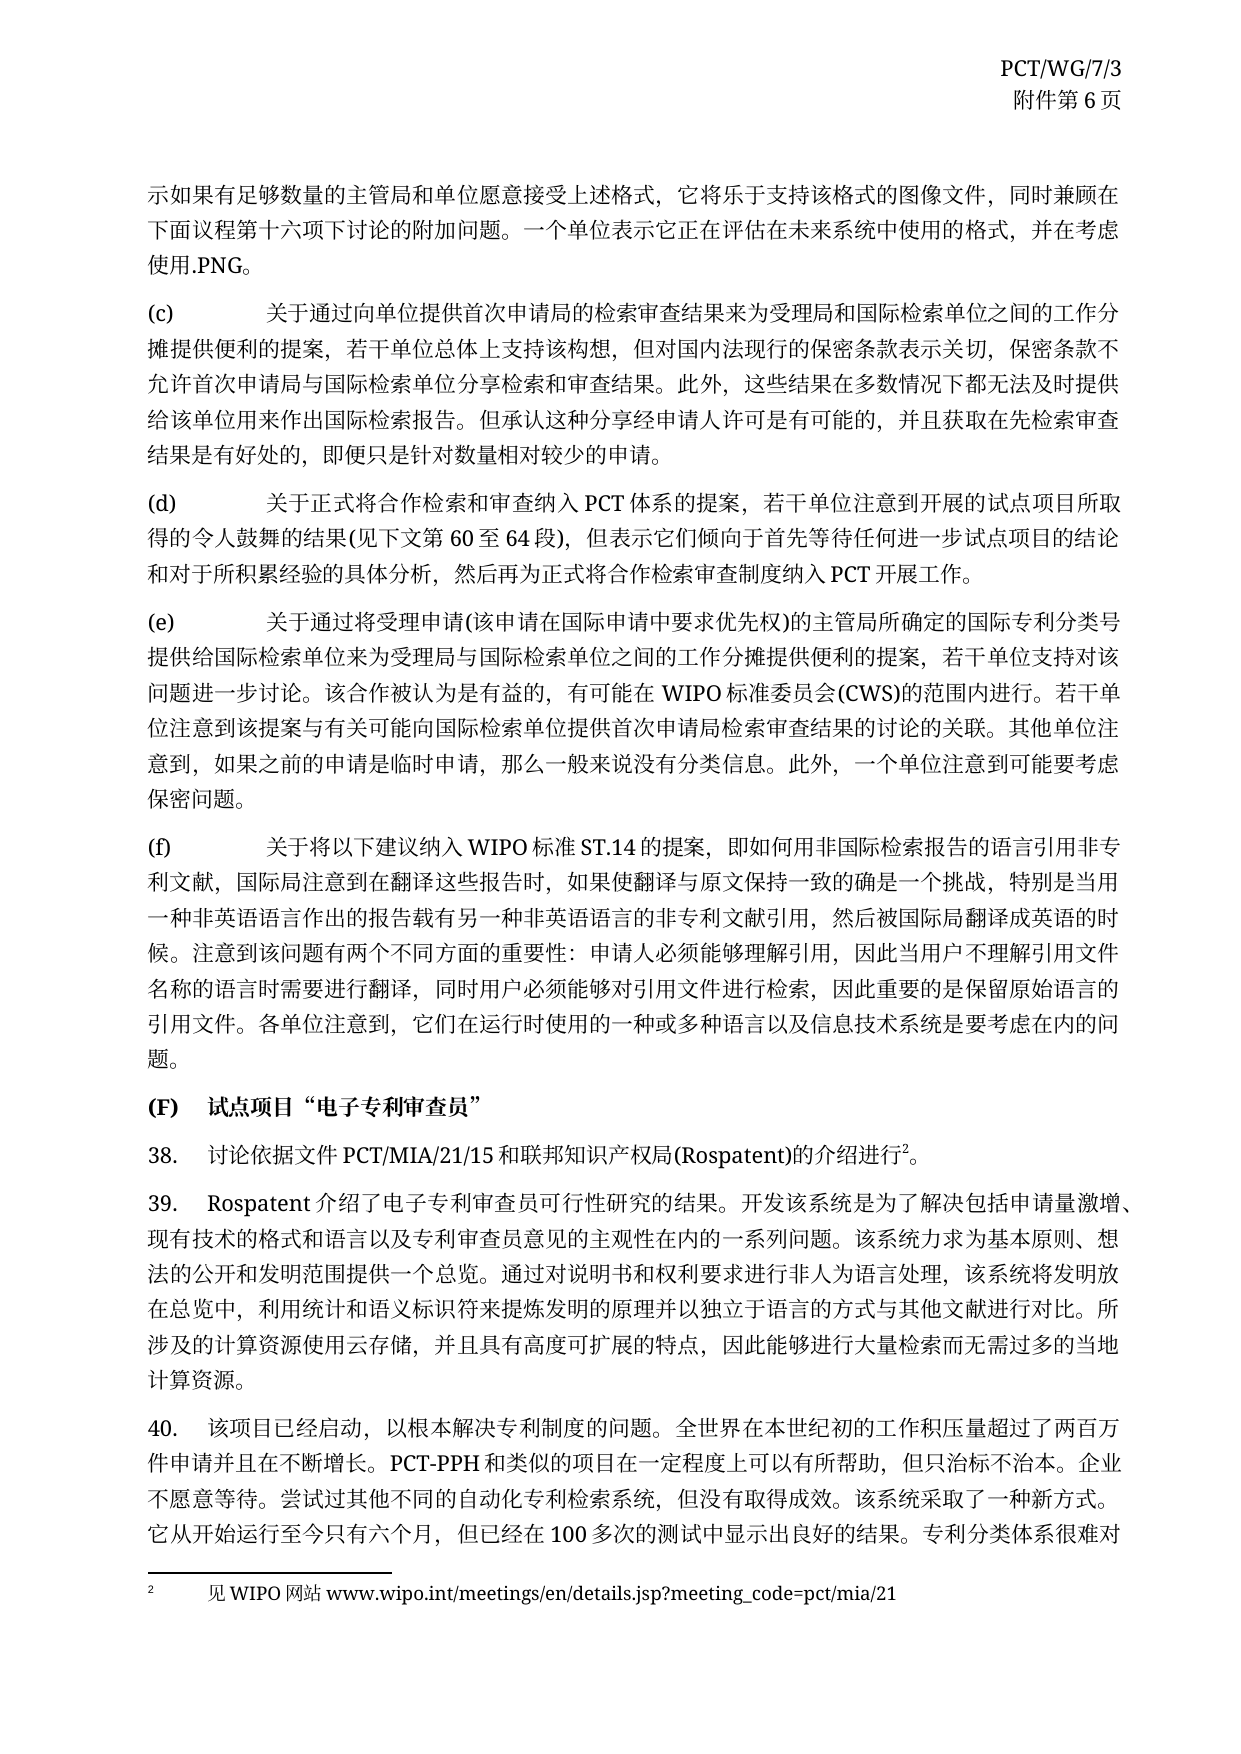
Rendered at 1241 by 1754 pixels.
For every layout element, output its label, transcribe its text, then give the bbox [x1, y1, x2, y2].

list 关于将以下建议纳入WIPO标准ST.14的提案，即如何用非国际检索报告的语言引用非专利文献，国际局注意到在翻译这些报告时，如果使翻译与原文保持一致的确是一个挑战，特别是当用一种非英语语言作出的报告载有另一种非英语语言的非专利文献引用，然后被国际局翻译成英语的时候。注意到该问题有两个不同方面的重要性：申请人必须能够理解引用，因此当用户不理解引用文件名称的语言时需要进行翻译，同时用户必须能够对引用文件进行检索，因此重要的是保留原始语言的引用文件。各单位注意到，它们在运行时使用的一种或多种语言以及信息技术系统是要考虑在内的问题。 [148, 826, 1122, 1074]
list 关于正式将合作检索和审查纳入PCT体系的提案，若干单位注意到开展的试点项目所取得的令人鼓舞的结果(见下文第60至64段)，但表示它们倾向于首先等待任何进一步试点项目的结论和对于所积累经验的具体分析，然后再为正式将合作检索审查制度纳入PCT开展工作。 [148, 482, 1122, 589]
list Rospatent介绍了电子专利审查员可行性研究的结果。开发该系统是为了解决包括申请量激增、现有技术的格式和语言以及专利审查员意见的主观性在内的一系列问题。该系统力求为基本原则、想法的公开和发明范围提供一个总览。通过对说明书和权利要求进行非人为语言处理，该系统将发明放在总览中，利用统计和语义标识符来提炼发明的原理并以独立于语言的方式与其他文献进行对比。所涉及的计算资源使用云存储，并且具有高度可扩展的特点，因此能够进行大量检索而无需过多的当地计算资源。 [148, 1182, 1122, 1395]
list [148, 1407, 1122, 1549]
list 关于通过将受理申请(该申请在国际申请中要求优先权)的主管局所确定的国际专利分类号提供给国际检索单位来为受理局与国际检索单位之间的工作分摊提供便利的提案，若干单位支持对该问题进一步讨论。该合作被认为是有益的，有可能在WIPO标准委员会(CWS)的范围内进行。若干单位注意到该提案与有关可能向国际检索单位提供首次申请局检索审查结果的讨论的关联。其他单位注意到，如果之前的申请是临时申请，那么一般来说没有分类信息。此外，一个单位注意到可能要考虑保密问题。 [148, 601, 1122, 814]
list 讨论依据文件PCT/MIA/21/15和联邦知识产权局(Rospatent)的介绍进行。 [148, 1134, 1122, 1170]
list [148, 174, 1122, 280]
list 关于通过向单位提供首次申请局的检索审查结果来为受理局和国际检索单位之间的工作分摊提供便利的提案，若干单位总体上支持该构想，但对国内法现行的保密条款表示关切，保密条款不允许首次申请局与国际检索单位分享检索和审查结果。此外，这些结果在多数情况下都无法及时提供给该单位用来作出国际检索报告。但承认这种分享经申请人许可是有可能的，并且获取在先检索审查结果是有好处的，即便只是针对数量相对较少的申请。 [148, 293, 1122, 470]
subtitle (f) 试点项目“电子专利审查员” [148, 1087, 1122, 1122]
